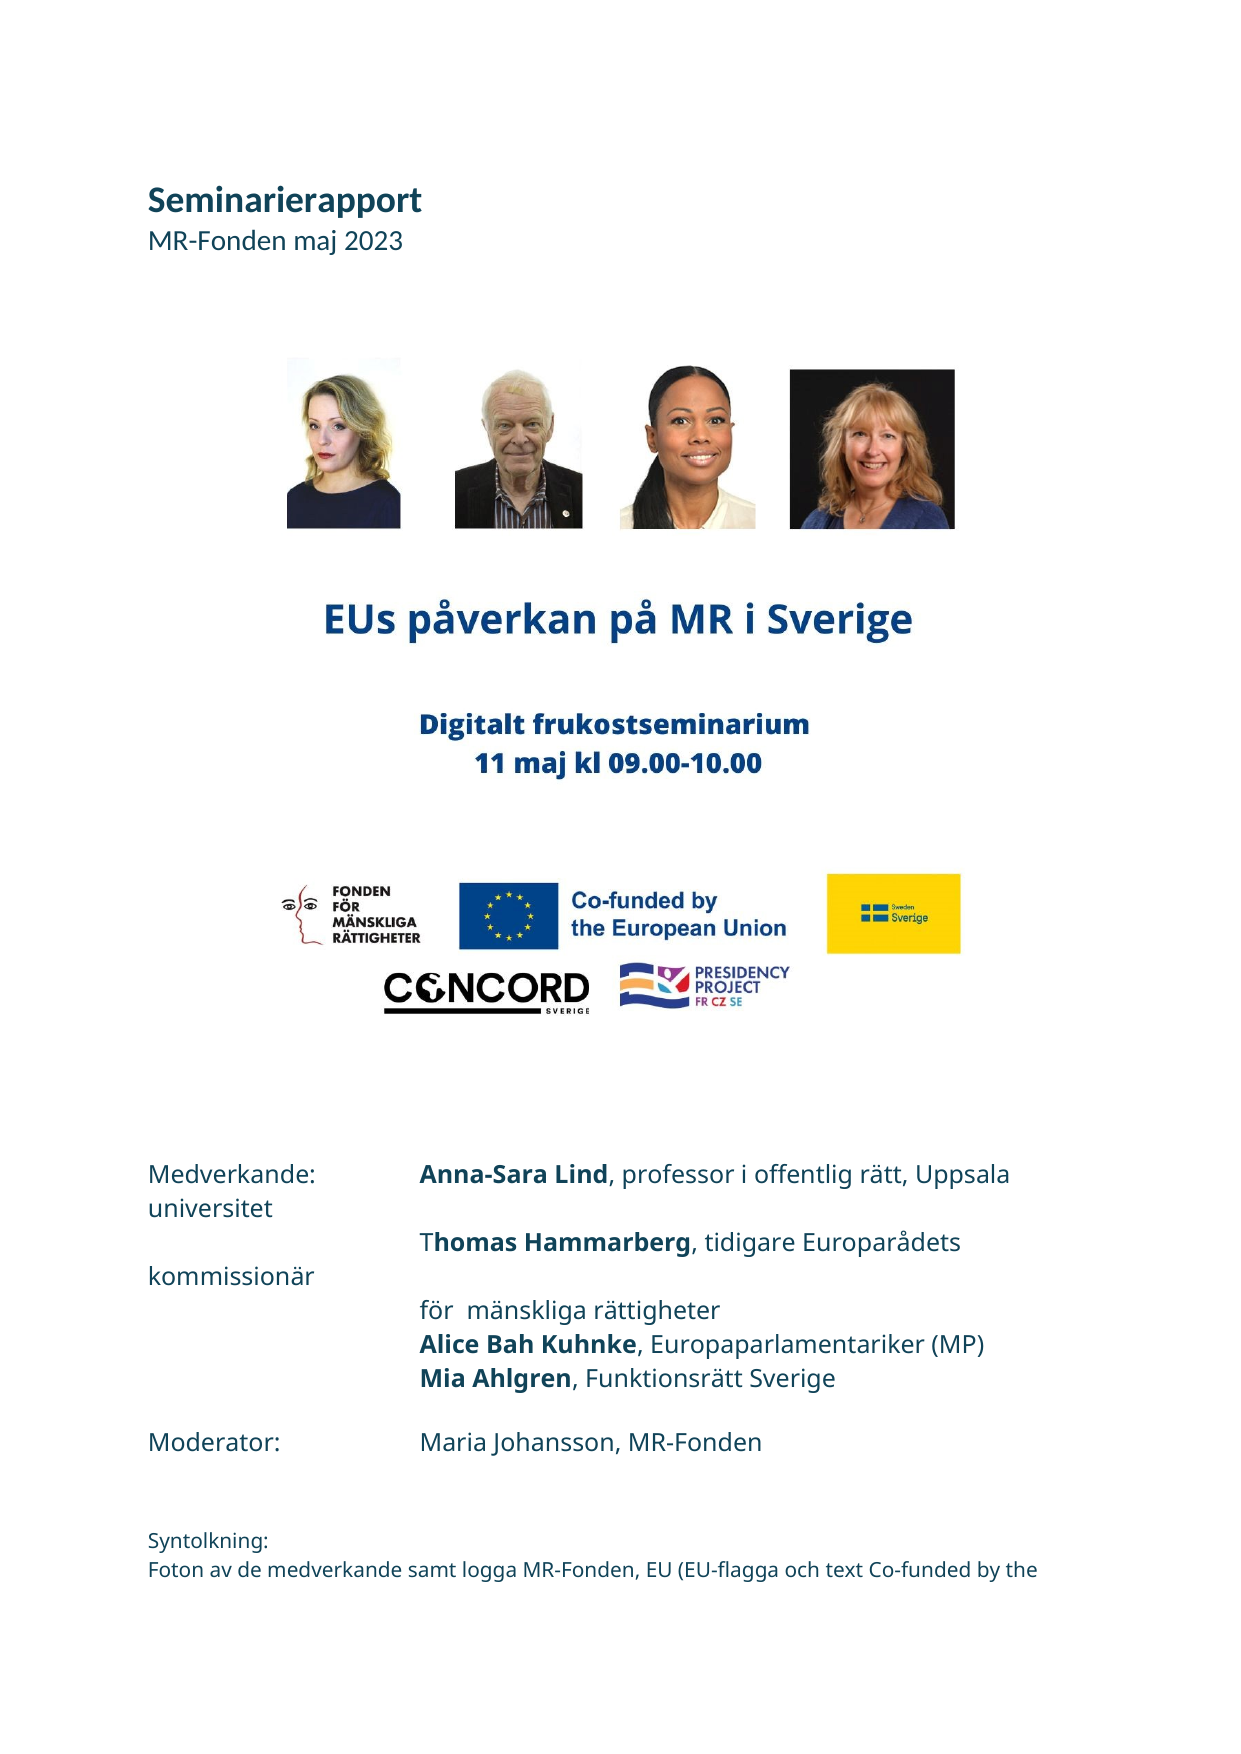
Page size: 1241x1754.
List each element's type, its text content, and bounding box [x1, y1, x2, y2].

text Seminarierapport MR-Fonden maj 2023 [148, 148, 1093, 287]
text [148, 1424, 1093, 1583]
picture [248, 315, 992, 1060]
text Medverkande: Anna-Sara Lind, professor i offentlig rätt, Uppsala universitet Thomas Hammarberg, tidigare Europarådets kommissionär för mänskliga rättigheter Alice Bah Kuhnke, Europaparlamentariker (MP) Mia Ahlgren, Funktionsrätt Sverige [148, 1089, 1093, 1395]
